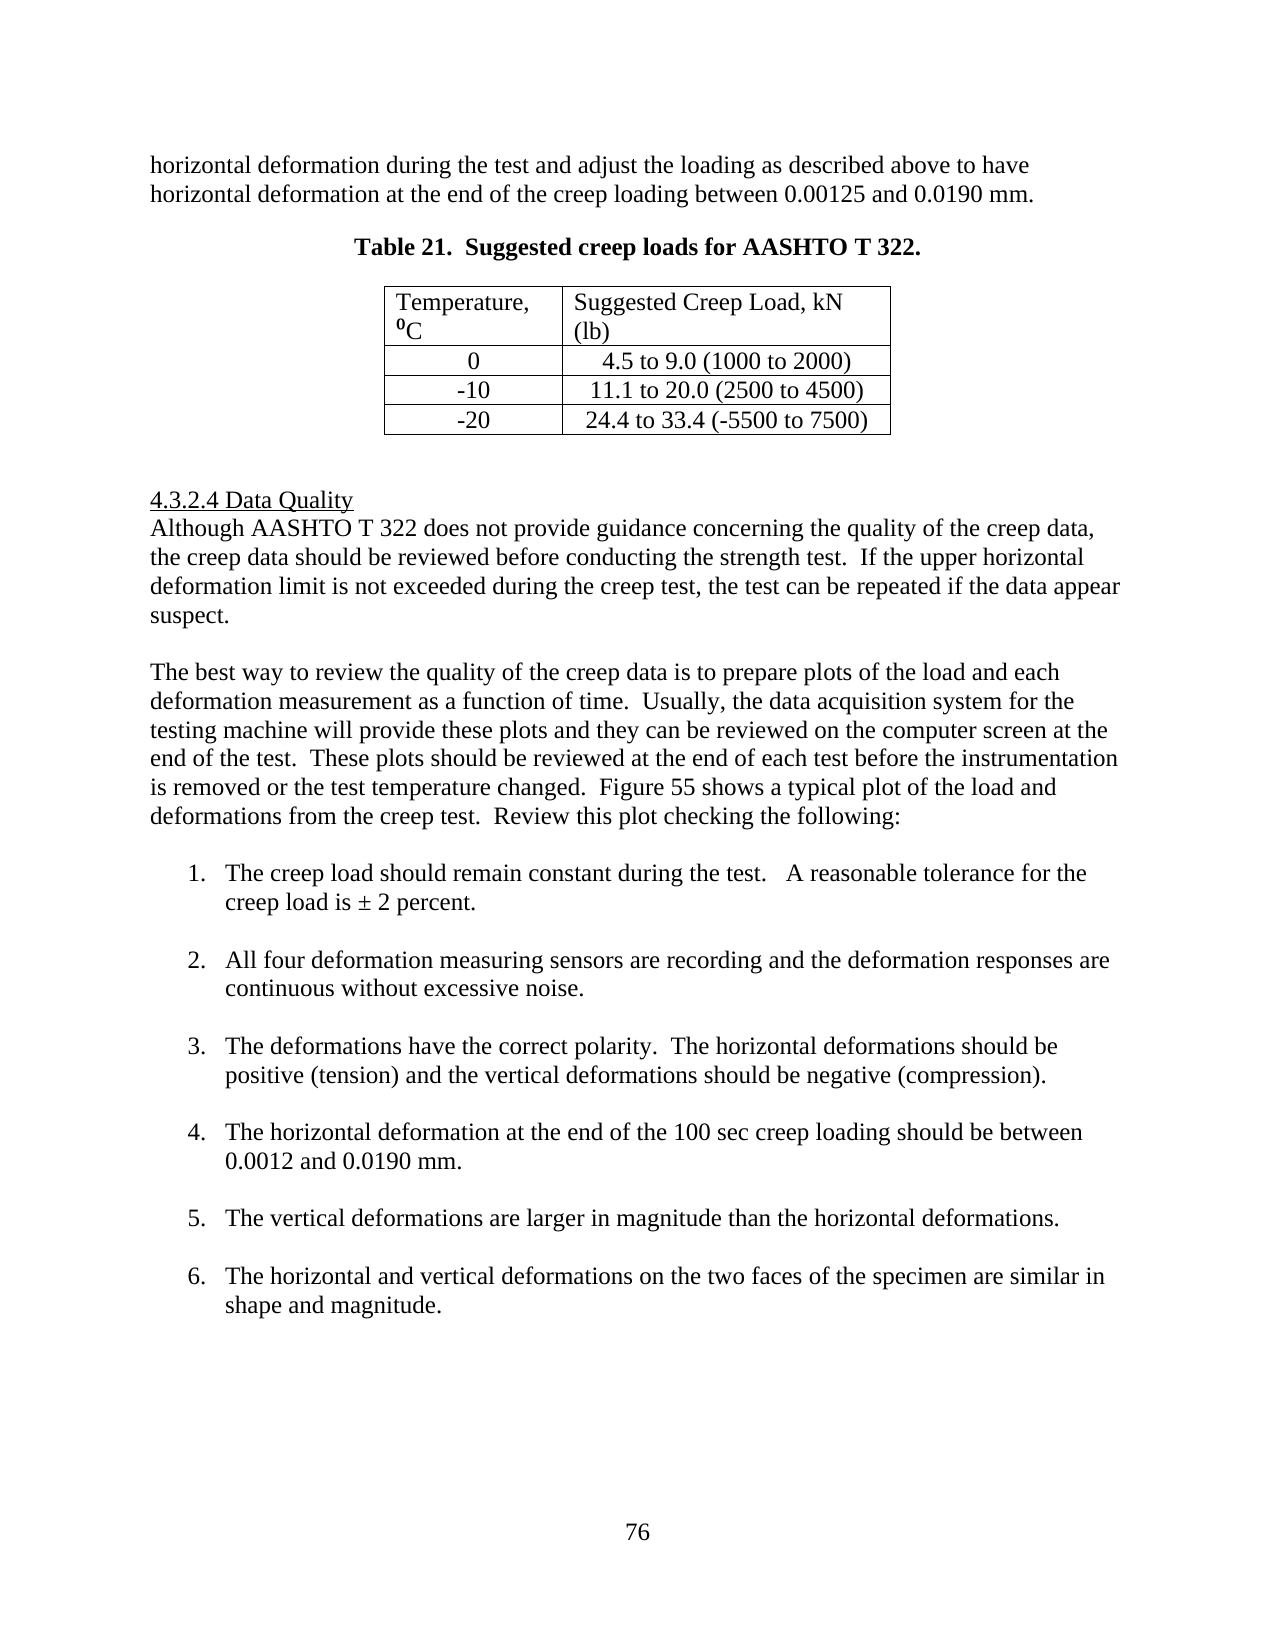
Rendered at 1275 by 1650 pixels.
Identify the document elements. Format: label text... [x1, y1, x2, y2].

text Although AASHTO T 322 does not provide guidance concerning the quality of the creep data, the creep data should be reviewed before conducting the strength test. If the upper horizontal deformation limit is not exceeded during the creep test, the test can be repeated if the data appear suspect. [150, 513, 1125, 628]
list The horizontal and vertical deformations on the two faces of the specimen are similar in shape and magnitude. [187, 1261, 1125, 1318]
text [150, 150, 1125, 207]
subtitle 4.3.2.4 Data Quality [150, 485, 1125, 513]
list The horizontal deformation at the end of the 100 sec creep loading should be between 0.0012 and 0.0190 mm. [187, 1117, 1125, 1175]
table_cell 4.5 to 9.0 (1000 to 2000) [563, 346, 890, 374]
list The creep load should remain constant during the test. A reasonable tolerance for the creep load is ± 2 percent. [187, 858, 1125, 916]
table_cell 0 [385, 346, 562, 374]
list All four deformation measuring sensors are recording and the deformation responses are continuous without excessive noise. [187, 945, 1125, 1002]
list The deformations have the correct polarity. The horizontal deformations should be positive (tension) and the vertical deformations should be negative (compression). [187, 1031, 1125, 1088]
table_header Temperature, ⁰C [385, 287, 562, 345]
text The best way to review the quality of the creep data is to prepare plots of the load and each deformation measurement as a function of time. Usually, the data acquisition system for the testing machine will provide these plots and they can be reviewed on the computer screen at the end of the test. These plots should be reviewed at the end of each test before the instrumentation is removed or the test temperature changed. Figure 55 shows a typical plot of the load and deformations from the creep test. Review this plot checking the following: [150, 657, 1125, 830]
table_cell -20 [385, 405, 562, 434]
text Table 21. Suggested creep loads for AASHTO T 322. [150, 232, 1125, 261]
table_cell -10 [385, 376, 562, 404]
table_cell 11.1 to 20.0 (2500 to 4500) [563, 376, 890, 404]
table_header Suggested Creep Load, kN (lb) [563, 287, 890, 345]
list The vertical deformations are larger in magnitude than the horizontal deformations. [187, 1203, 1125, 1232]
table_cell 24.4 to 33.4 (-5500 to 7500) [563, 405, 890, 434]
